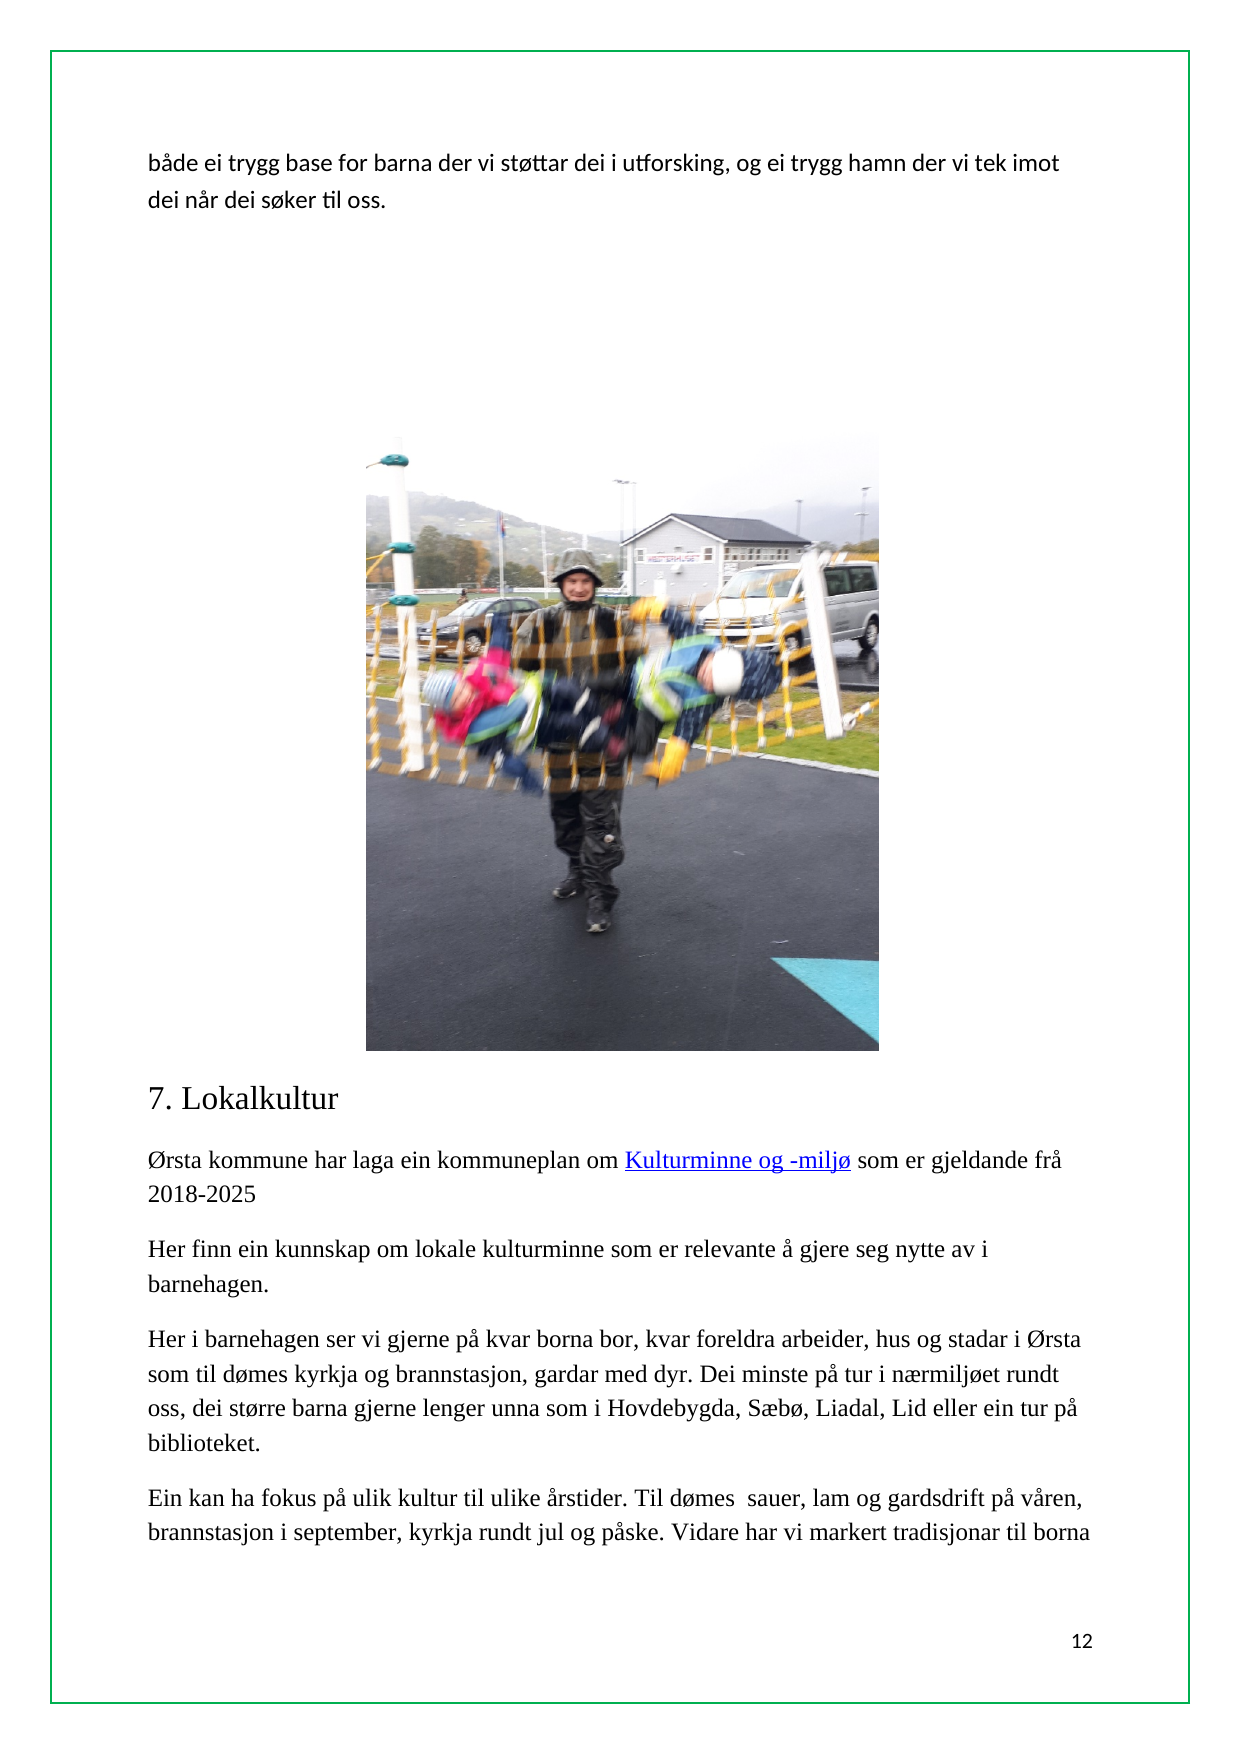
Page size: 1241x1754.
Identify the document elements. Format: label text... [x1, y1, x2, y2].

text Her finn ein kunnskap om lokale kulturminne som er relevante å gjere seg nytte av i barnehagen. [148, 1234, 1093, 1298]
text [148, 1483, 1093, 1546]
text Her i barnehagen ser vi gjerne på kvar borna bor, kvar foreldra arbeider, hus og stadar i Ørsta som til dømes kyrkja og brannstasjon, gardar med dyr. Dei minste på tur i nærmiljøet rundt oss, dei større barna gjerne lenger unna som i Hovdebygda, Sæbø, Liadal, Lid eller ein tur på biblioteket. [148, 1324, 1093, 1456]
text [148, 148, 1093, 215]
picture [366, 366, 879, 1050]
text 7. Lokalkultur [148, 1078, 1093, 1116]
text Ørsta kommune har laga ein kommuneplan om Kulturminne og -miljø som er gjeldande frå 2018-2025 [148, 1145, 1093, 1208]
